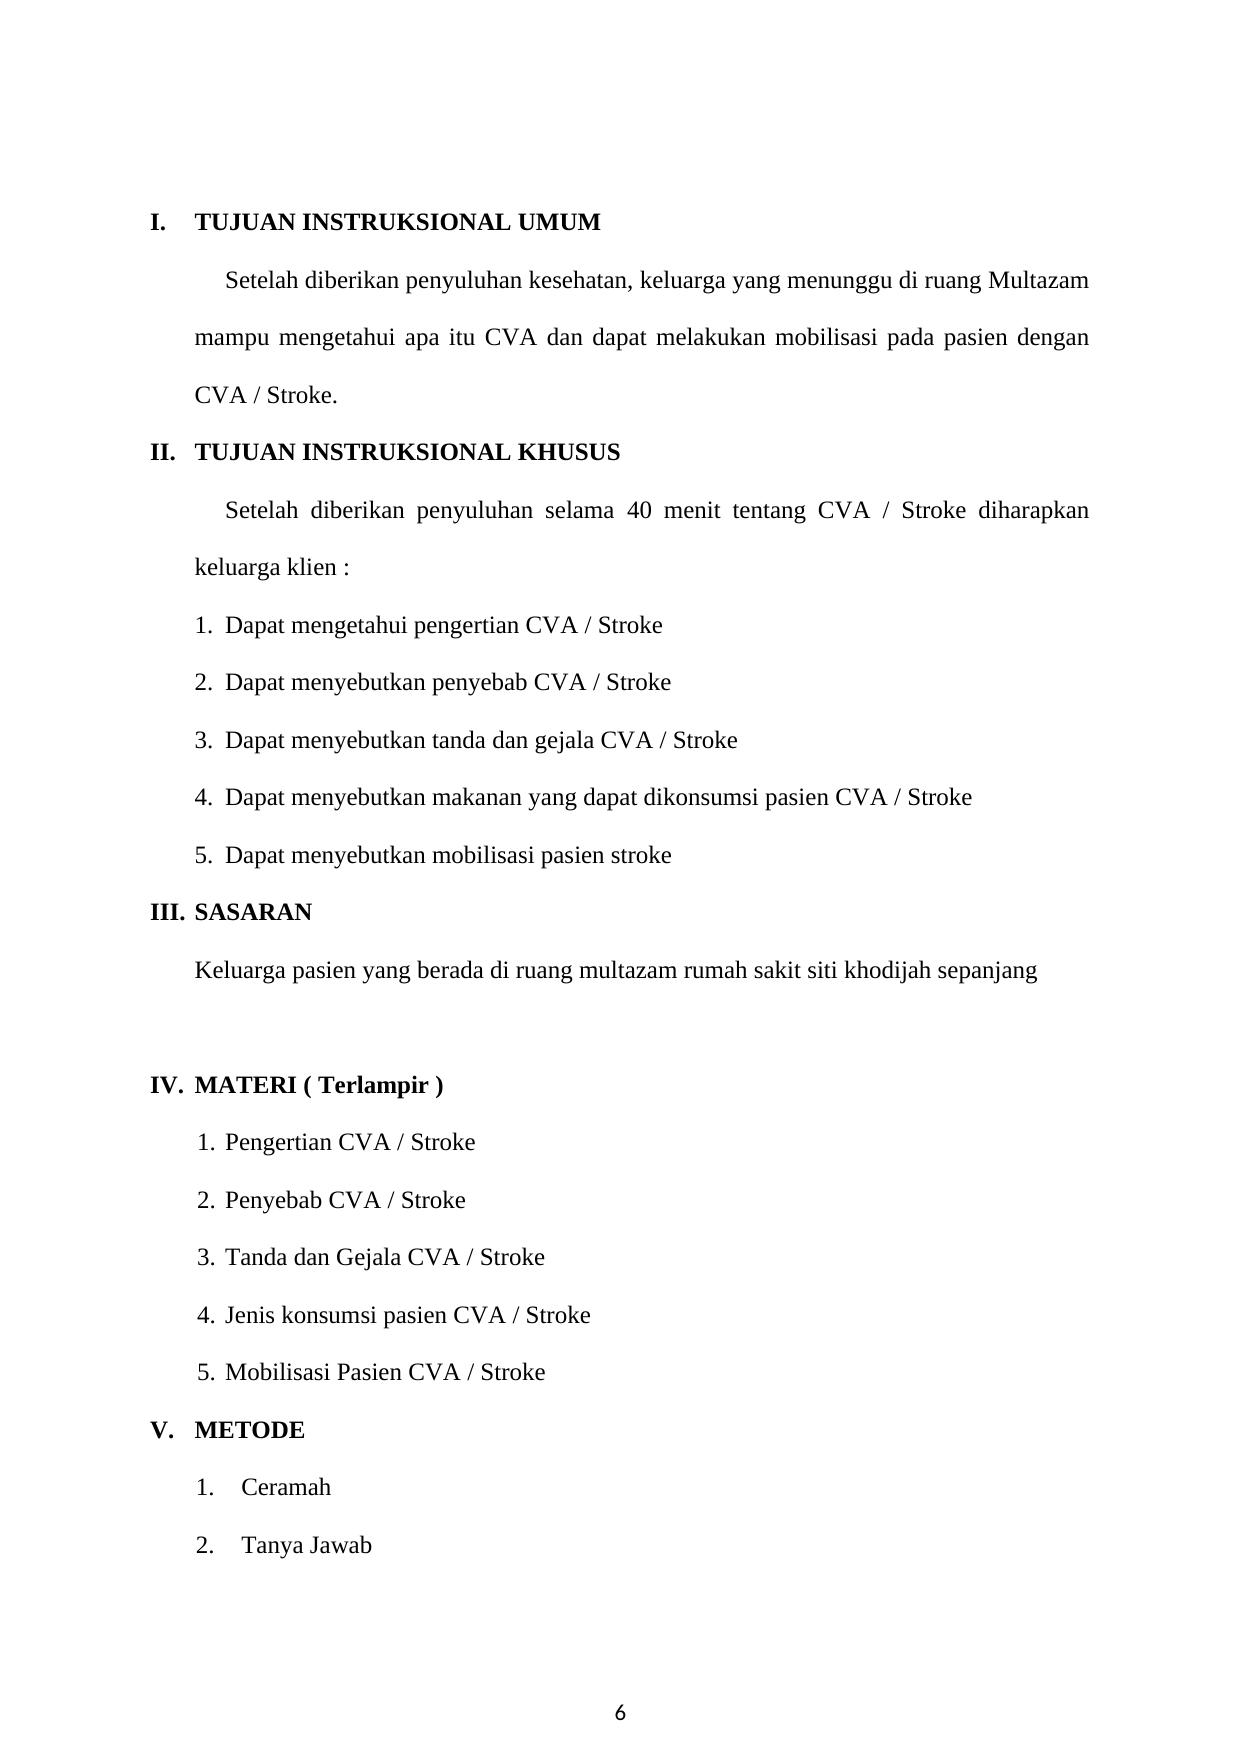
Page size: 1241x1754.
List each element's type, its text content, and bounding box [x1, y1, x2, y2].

text Keluarga pasien yang berada di ruang multazam rumah sakit siti khodijah sepanjang [194, 955, 1090, 984]
list TUJUAN INSTRUKSIONAL KHUSUS [150, 437, 1090, 466]
list Ceramah [196, 1472, 1090, 1501]
list Tanda dan Gejala CVA / Stroke [197, 1242, 1090, 1271]
list Dapat menyebutkan mobilisasi pasien stroke [194, 840, 1090, 869]
list Jenis konsumsi pasien CVA / Stroke [197, 1300, 1090, 1329]
list Dapat menyebutkan makanan yang dapat dikonsumsi pasien CVA / Stroke [194, 782, 1090, 811]
list Tanya Jawab [196, 1530, 1090, 1559]
list Dapat menyebutkan tanda dan gejala CVA / Stroke [194, 725, 1090, 754]
list MATERI ( Terlampir ) [150, 1070, 1090, 1099]
list Mobilisasi Pasien CVA / Stroke [197, 1357, 1090, 1386]
text Setelah diberikan penyuluhan kesehatan, keluarga yang menunggu di ruang Multazam mampu mengetahui apa itu CVA dan dapat melakukan mobilisasi pada pasien dengan CVA / Stroke. [194, 265, 1090, 409]
list Dapat mengetahui pengertian CVA / Stroke [194, 610, 1090, 639]
list TUJUAN INSTRUKSIONAL UMUM [150, 207, 1090, 236]
list METODE [150, 1415, 1090, 1444]
list Penyebab CVA / Stroke [197, 1185, 1090, 1214]
list Dapat menyebutkan penyebab CVA / Stroke [194, 667, 1090, 696]
list Pengertian CVA / Stroke [197, 1127, 1090, 1156]
list SASARAN [150, 897, 1090, 926]
text Setelah diberikan penyuluhan selama 40 menit tentang CVA / Stroke diharapkan keluarga klien : [194, 495, 1090, 581]
